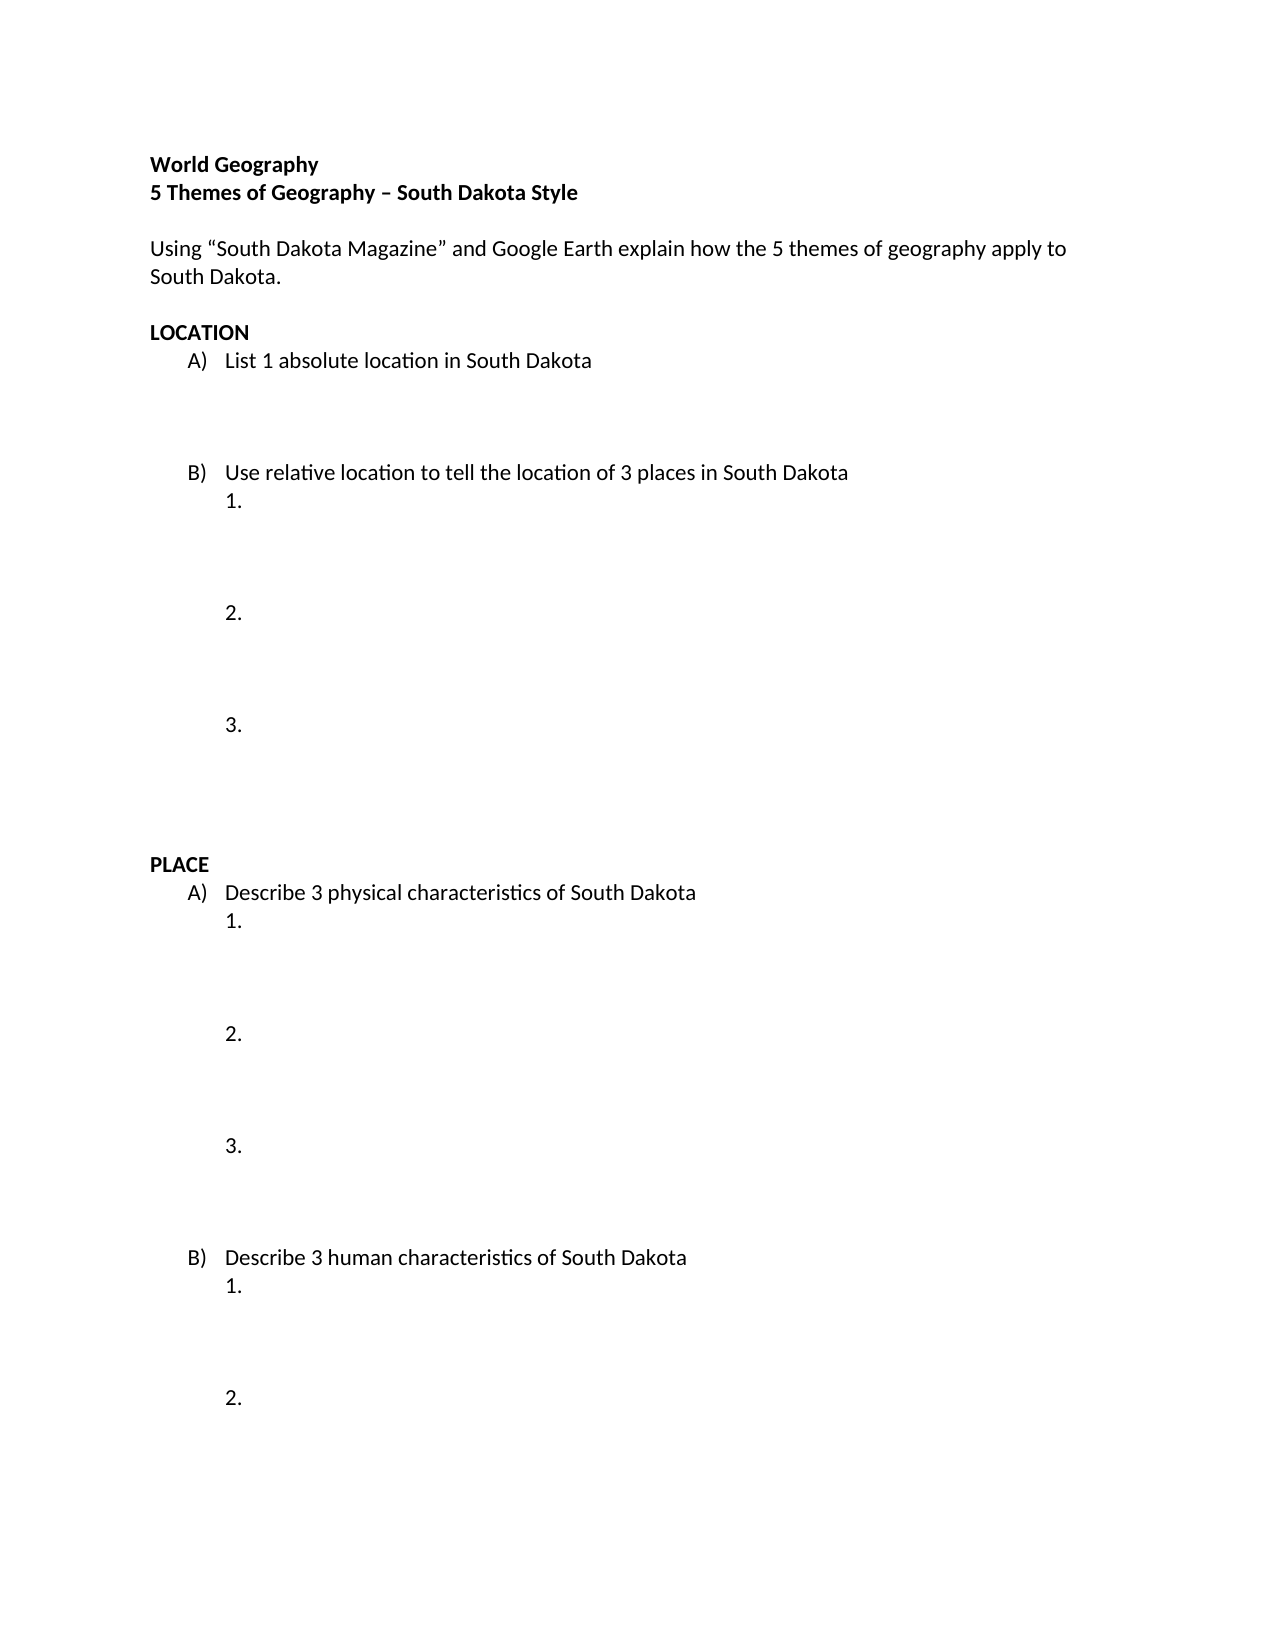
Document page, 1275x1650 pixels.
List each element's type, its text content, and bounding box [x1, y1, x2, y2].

list Describe 3 physical characteristics of South Dakota [187, 878, 1125, 907]
text 2. [225, 1383, 1125, 1411]
text 1. [225, 907, 1125, 934]
text 2. [225, 1019, 1125, 1047]
text 1. [225, 486, 1125, 514]
list List 1 absolute location in South Dakota [187, 346, 1125, 374]
text LOCATION [150, 318, 1125, 346]
text 2. [225, 598, 1125, 626]
text PLACE [150, 851, 1125, 878]
text 3. [225, 710, 1125, 738]
text 5 Themes of Geography – South Dakota Style [150, 178, 1125, 206]
list Describe 3 human characteristics of South Dakota [187, 1243, 1125, 1271]
list Use relative location to tell the location of 3 places in South Dakota [187, 458, 1125, 486]
text 3. [225, 1131, 1125, 1159]
text 1. [225, 1271, 1125, 1299]
text World Geography [150, 150, 1125, 178]
text Using “South Dakota Magazine” and Google Earth explain how the 5 themes of geography apply to South Dakota. [150, 234, 1125, 290]
